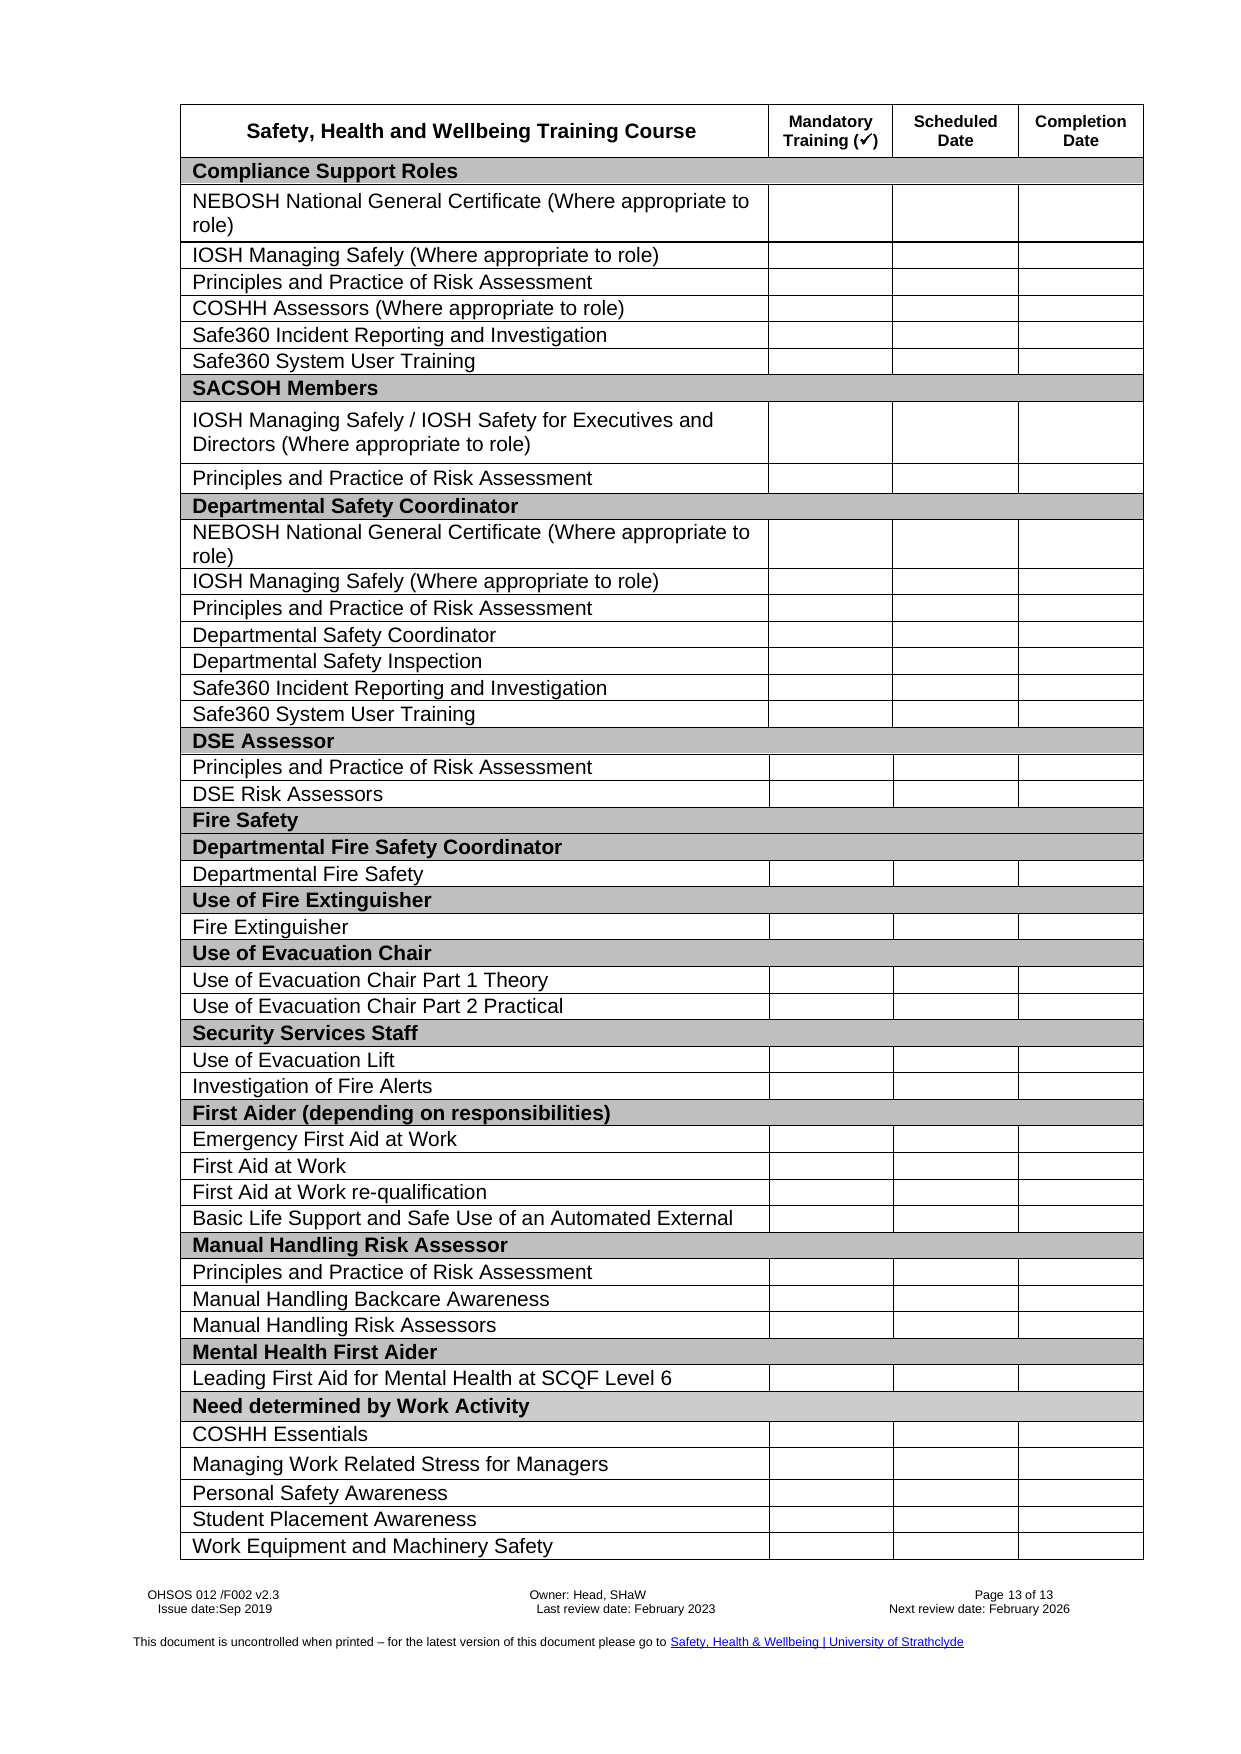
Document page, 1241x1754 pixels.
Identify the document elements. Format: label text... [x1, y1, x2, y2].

table_cell [894, 1153, 1018, 1178]
table_cell Use of Evacuation Chair Part 2 Practical [181, 994, 769, 1019]
table_cell [769, 520, 892, 567]
table_cell First Aid at Work [181, 1153, 769, 1178]
table_cell [770, 1126, 893, 1152]
table_header Scheduled Date [893, 105, 1018, 157]
table_cell [894, 1507, 1018, 1532]
table_cell Student Placement Awareness [181, 1507, 769, 1532]
table_cell DSE Risk Assessors [181, 781, 769, 807]
table_cell [770, 781, 893, 807]
table_cell [894, 1126, 1018, 1152]
table_cell [769, 675, 892, 700]
table_cell DSE Assessor [181, 728, 1143, 753]
table_cell [893, 701, 1018, 727]
table_cell [770, 994, 893, 1019]
table_cell [894, 1480, 1018, 1506]
table_cell Principles and Practice of Risk Assessment [181, 464, 768, 492]
table_cell Need determined by Work Activity [181, 1392, 1143, 1421]
table_cell [770, 755, 893, 780]
table_cell [769, 569, 892, 594]
table_cell [1019, 1286, 1143, 1311]
table_cell [1019, 1448, 1143, 1479]
table_cell [769, 464, 892, 492]
table_cell [1019, 402, 1143, 462]
table_cell [893, 648, 1018, 674]
table_cell Safe360 Incident Reporting and Investigation [181, 322, 768, 348]
table_cell [1019, 1153, 1143, 1178]
table_cell [894, 1312, 1018, 1338]
table_cell [769, 322, 892, 348]
table_cell [894, 781, 1018, 807]
table_cell [894, 1073, 1018, 1099]
table_cell [770, 1480, 893, 1506]
table_cell [894, 1422, 1018, 1447]
table_cell [770, 1365, 893, 1391]
table_cell [770, 1047, 893, 1072]
table_cell Personal Safety Awareness [181, 1480, 769, 1506]
table_cell Manual Handling Risk Assessors [181, 1312, 769, 1338]
table_cell [1019, 296, 1143, 321]
table_cell [894, 994, 1018, 1019]
table_cell [1019, 349, 1143, 374]
table_cell [1019, 1073, 1143, 1099]
table_cell Emergency First Aid at Work [181, 1126, 769, 1152]
table_cell Manual Handling Risk Assessor [181, 1233, 1143, 1258]
table_cell [1019, 1480, 1143, 1506]
table_cell [1019, 520, 1143, 567]
table_cell COSHH Essentials [181, 1422, 769, 1447]
table_cell [769, 701, 892, 727]
table_cell Manual Handling Backcare Awareness [181, 1286, 769, 1311]
table_header Safety, Health and Wellbeing Training Course [181, 105, 768, 157]
table_cell Principles and Practice of Risk Assessment [181, 755, 769, 780]
table_cell [769, 349, 892, 374]
table_cell [1019, 701, 1143, 727]
table_cell Departmental Fire Safety [181, 861, 769, 886]
table_cell Work Equipment and Machinery Safety [181, 1533, 769, 1559]
table_cell IOSH Managing Safely (Where appropriate to role) [181, 569, 768, 594]
table_cell Departmental Safety Inspection [181, 648, 768, 674]
table_cell [1019, 755, 1143, 780]
table_cell [1019, 914, 1143, 939]
table_cell [770, 1533, 893, 1559]
table_cell Use of Fire Extinguisher [181, 887, 1143, 913]
table_cell [770, 1507, 893, 1532]
table_cell [893, 349, 1018, 374]
table_cell [769, 269, 892, 294]
table_cell [894, 1448, 1018, 1479]
table_cell [1019, 648, 1143, 674]
table_cell Departmental Fire Safety Coordinator [181, 834, 1143, 860]
table_cell Departmental Safety Coordinator [181, 622, 768, 647]
table_cell Principles and Practice of Risk Assessment [181, 595, 768, 621]
table_cell [1019, 185, 1143, 241]
table_cell Use of Evacuation Lift [181, 1047, 769, 1072]
table_cell Security Services Staff [181, 1020, 1143, 1046]
table_cell [893, 269, 1018, 294]
table_cell [1019, 967, 1143, 992]
table_cell [1019, 1422, 1143, 1447]
table_cell [893, 296, 1018, 321]
table_cell [1019, 622, 1143, 647]
table_cell [770, 1206, 893, 1232]
table_cell [1019, 1126, 1143, 1152]
table_cell IOSH Managing Safely (Where appropriate to role) [181, 243, 768, 268]
table_cell [894, 967, 1018, 992]
table_cell Use of Evacuation Chair Part 1 Theory [181, 967, 769, 992]
table_cell [894, 1047, 1018, 1072]
table_cell [770, 967, 893, 992]
table_cell Principles and Practice of Risk Assessment [181, 1259, 769, 1285]
table_cell Fire Safety [181, 808, 1143, 833]
table_cell First Aider (depending on responsibilities) [181, 1100, 1143, 1125]
table_cell Safe360 System User Training [181, 701, 768, 727]
table_cell [1019, 1533, 1143, 1559]
table_cell [770, 1286, 893, 1311]
table_cell [770, 1312, 893, 1338]
table_cell COSHH Assessors (Where appropriate to role) [181, 296, 768, 321]
table_cell [769, 185, 892, 241]
table_cell NEBOSH National General Certificate (Where appropriate to role) [181, 185, 768, 241]
table_cell Leading First Aid for Mental Health at SCQF Level 6 [181, 1365, 769, 1391]
table_cell [893, 402, 1018, 462]
table_cell [894, 1286, 1018, 1311]
table_cell [770, 914, 893, 939]
table_cell [1019, 569, 1143, 594]
table_cell [894, 755, 1018, 780]
table_cell [770, 1073, 893, 1099]
table_cell Basic Life Support and Safe Use of an Automated External Defibrillator [181, 1206, 769, 1232]
table_cell [894, 1180, 1018, 1205]
table_cell [894, 1533, 1018, 1559]
table_cell [770, 1422, 893, 1447]
table_cell Compliance Support Roles [181, 158, 1143, 183]
table_cell [770, 1153, 893, 1178]
table_cell [769, 402, 892, 462]
table_cell Safe360 Incident Reporting and Investigation [181, 675, 768, 700]
table_cell [770, 1259, 893, 1285]
table_cell [893, 322, 1018, 348]
table_cell [770, 1180, 893, 1205]
table_cell [1019, 675, 1143, 700]
table_cell IOSH Managing Safely / IOSH Safety for Executives and Directors (Where appropriate to role) [181, 402, 768, 462]
table_cell [894, 861, 1018, 886]
table_cell [769, 243, 892, 268]
table_cell [1019, 994, 1143, 1019]
table_cell [1019, 861, 1143, 886]
table_cell [893, 185, 1018, 241]
table_header Completion Date [1019, 105, 1143, 157]
table_cell [1019, 322, 1143, 348]
table_cell Principles and Practice of Risk Assessment [181, 269, 768, 294]
table_cell First Aid at Work re-qualification [181, 1180, 769, 1205]
table_cell [769, 648, 892, 674]
table_cell NEBOSH National General Certificate (Where appropriate to role) [181, 520, 768, 567]
table_cell [893, 622, 1018, 647]
table_cell [893, 464, 1018, 492]
table_cell [894, 1365, 1018, 1391]
table_cell [893, 243, 1018, 268]
table_cell [770, 861, 893, 886]
table_cell [894, 1206, 1018, 1232]
table_cell Safe360 System User Training [181, 349, 768, 374]
table_cell [893, 675, 1018, 700]
table_cell [1019, 269, 1143, 294]
table_header Mandatory Training () [769, 105, 892, 157]
table_cell [1019, 1180, 1143, 1205]
table_cell [1019, 1507, 1143, 1532]
table_cell [893, 520, 1018, 567]
table_cell [1019, 1365, 1143, 1391]
table_cell [770, 1448, 893, 1479]
table_cell Mental Health First Aider [181, 1339, 1143, 1364]
table_cell [1019, 595, 1143, 621]
table_cell Use of Evacuation Chair [181, 940, 1143, 966]
table_cell [769, 622, 892, 647]
table_cell SACSOH Members [181, 375, 1143, 401]
table_cell [1019, 781, 1143, 807]
table_cell [893, 569, 1018, 594]
table_cell [1019, 1312, 1143, 1338]
table_cell [1019, 1259, 1143, 1285]
table_cell [1019, 464, 1143, 492]
table_cell [769, 296, 892, 321]
table_cell [1019, 1206, 1143, 1232]
table_cell Investigation of Fire Alerts [181, 1073, 769, 1099]
table_cell [894, 914, 1018, 939]
table_cell [769, 595, 892, 621]
table_cell [893, 595, 1018, 621]
table_cell [1019, 1047, 1143, 1072]
table_cell Managing Work Related Stress for Managers [181, 1448, 769, 1479]
table_cell Fire Extinguisher [181, 914, 769, 939]
table_cell [1019, 243, 1143, 268]
table_cell Departmental Safety Coordinator [181, 494, 1143, 519]
table_cell [894, 1259, 1018, 1285]
